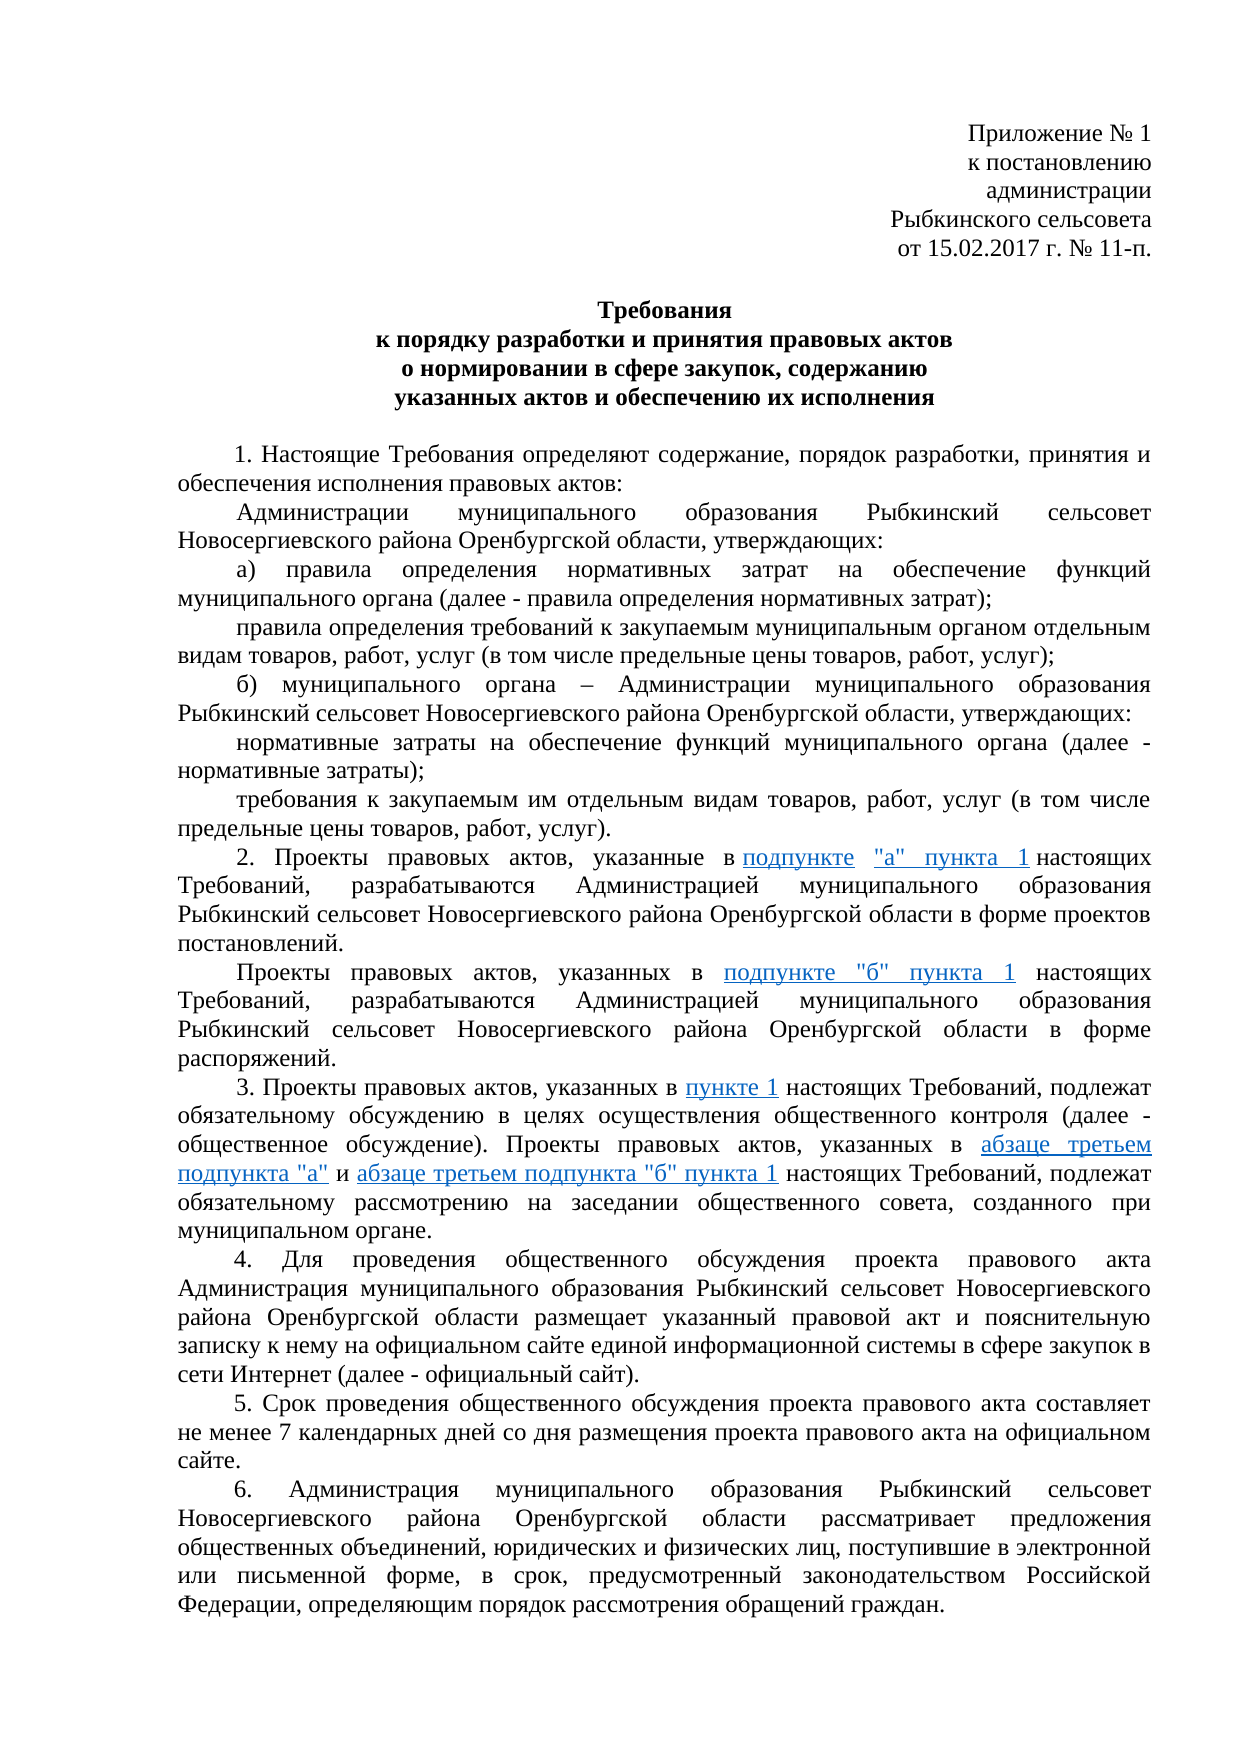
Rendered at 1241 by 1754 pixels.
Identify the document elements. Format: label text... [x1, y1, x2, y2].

text требования к закупаемым им отдельным видам товаров, работ, услуг (в том числе предельные цены товаров, работ, услуг). [177, 784, 1152, 842]
text 2. Проекты правовых актов, указанные в подпункте "а" пункта 1 настоящих Требований, разрабатываются Администрацией муниципального образования Рыбкинский сельсовет Новосергиевского района Оренбургской области в форме проектов постановлений. [177, 842, 1152, 957]
text правила определения требований к закупаемым муниципальным органом отдельным видам товаров, работ, услуг (в том числе предельные цены товаров, работ, услуг); [177, 612, 1152, 669]
text Администрации муниципального образования Рыбкинский сельсовет Новосергиевского района Оренбургской области, утверждающих: [177, 497, 1152, 554]
text 4. Для проведения общественного обсуждения проекта правового акта Администрация муниципального образования Рыбкинский сельсовет Новосергиевского района Оренбургской области размещает указанный правовой акт и пояснительную записку к нему на официальном сайте единой информационной системы в сфере закупок в сети Интернет (далее - официальный сайт). [177, 1244, 1152, 1388]
text Рыбкинского сельсовета [177, 204, 1152, 233]
text от 15.02.2017 г. № 11-п. [177, 233, 1152, 262]
text Приложение № 1 [290, 118, 1152, 147]
text 1. Настоящие Требования определяют содержание, порядок разработки, принятия и обеспечения исполнения правовых актов: [177, 439, 1152, 497]
title к порядку разработки и принятия правовых актов [177, 324, 1152, 353]
text 3. Проекты правовых актов, указанных в пункте 1 настоящих Требований, подлежат обязательному обсуждению в целях осуществления общественного контроля (далее - общественное обсуждение). Проекты правовых актов, указанных в абзаце третьем подпункта "а" и абзаце третьем подпункта "б" пункта 1 настоящих Требований, подлежат обязательному рассмотрению на заседании общественного совета, созданного при муниципальном органе. [177, 1072, 1152, 1244]
text Проекты правовых актов, указанных в подпункте "б" пункта 1 настоящих Требований, разрабатываются Администрацией муниципального образования Рыбкинский сельсовет Новосергиевского района Оренбургской области в форме распоряжений. [177, 957, 1152, 1072]
title указанных актов и обеспечению их исполнения [177, 382, 1152, 410]
title Требования [177, 295, 1152, 324]
title о нормировании в сфере закупок, содержанию [177, 353, 1152, 382]
text к постановлению администрации [177, 147, 1152, 204]
text а) правила определения нормативных затрат на обеспечение функций муниципального органа (далее - правила определения нормативных затрат); [177, 554, 1152, 612]
text б) муниципального органа – Администрации муниципального образования Рыбкинский сельсовет Новосергиевского района Оренбургской области, утверждающих: [177, 669, 1152, 727]
text 6. Администрация муниципального образования Рыбкинский сельсовет Новосергиевского района Оренбургской области рассматривает предложения общественных объединений, юридических и физических лиц, поступившие в электронной или письменной форме, в срок, предусмотренный законодательством Российской Федерации, определяющим порядок рассмотрения обращений граждан. [177, 1474, 1152, 1618]
text нормативные затраты на обеспечение функций муниципального органа (далее - нормативные затраты); [177, 727, 1152, 784]
text 5. Срок проведения общественного обсуждения проекта правового акта составляет не менее 7 календарных дней со дня размещения проекта правового акта на официальном сайте. [177, 1388, 1152, 1474]
